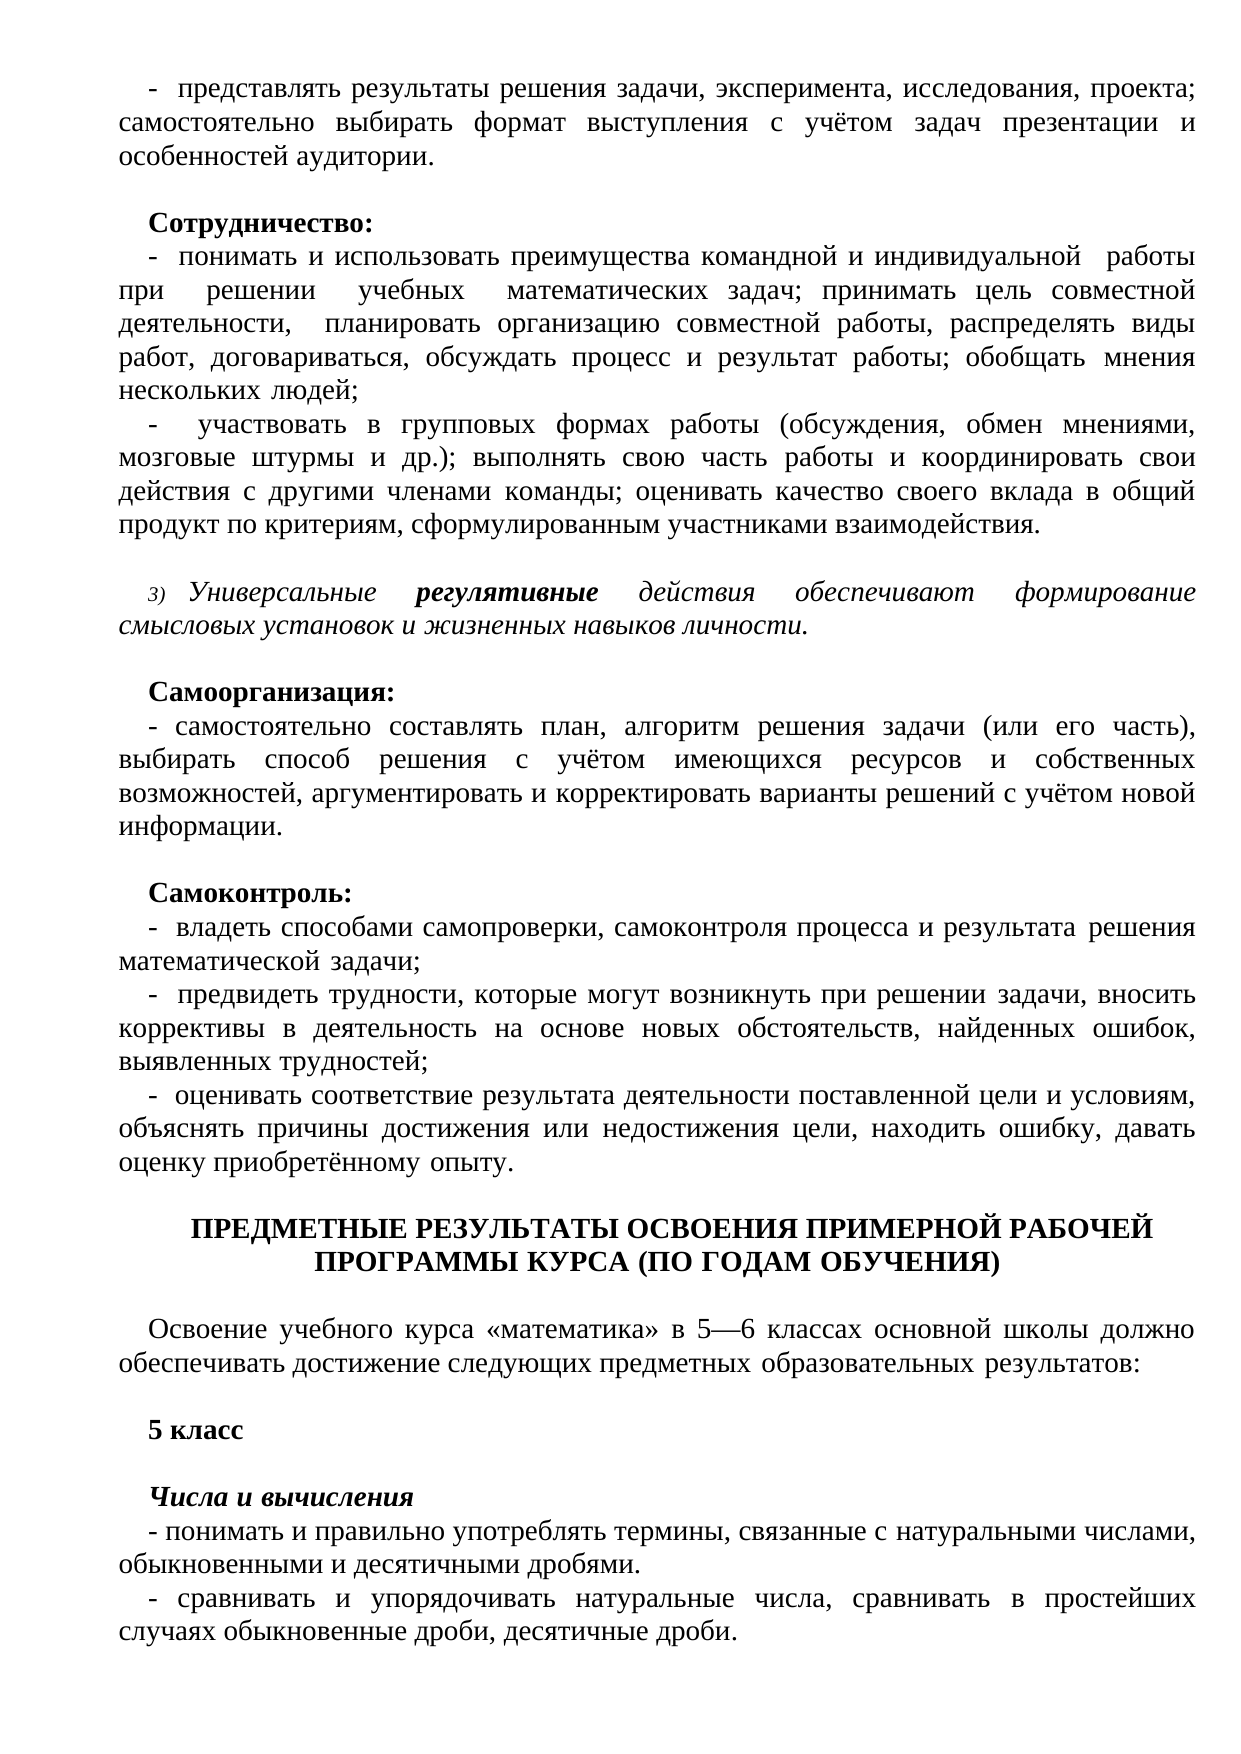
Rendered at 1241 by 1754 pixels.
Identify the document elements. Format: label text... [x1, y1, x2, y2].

text - понимать и использовать преимущества командной и индивидуальной работы при решении учебных математических задач; принимать цель совместной деятельности, планировать организацию совместной работы, распределять виды работ, договариваться, обсуждать процесс и результат работы; обобщать мнения нескольких людей; [118, 238, 1196, 406]
text Самоконтроль: [118, 876, 1196, 909]
text - понимать и правильно употреблять термины, связанные с натуральными числами, обыкновенными и десятичными дробями. [118, 1513, 1196, 1580]
text Самоорганизация: [118, 674, 1196, 708]
list Универсальные регулятивные действия обеспечивают формирование смысловых установок и жизненных навыков личности. [118, 574, 1196, 641]
text - предвидеть трудности, которые могут возникнуть при решении задачи, вносить коррективы в деятельность на основе новых обстоятельств, найденных ошибок, выявленных трудностей; [118, 976, 1196, 1077]
text - сравнивать и упорядочивать натуральные числа, сравнивать в простейших случаях обыкновенные дроби, десятичные дроби. [118, 1580, 1196, 1647]
text - владеть способами самопроверки, самоконтроля процесса и результата решения математической задачи; [118, 909, 1196, 976]
text - оценивать соответствие результата деятельности поставленной цели и условиям, объяснять причины достижения или недостижения цели, находить ошибку, давать оценку приобретённому опыту. [118, 1077, 1196, 1177]
text Освоение учебного курса «математика» в 5—6 классах основной школы должно обеспечивать достижение следующих предметных образовательных результатов: [118, 1312, 1196, 1379]
text - самостоятельно составлять план, алгоритм решения задачи (или его часть), выбирать способ решения с учётом имеющихся ресурсов и собственных возможностей, аргументировать и корректировать варианты решений с учётом новой информации. [118, 708, 1196, 842]
subtitle Числа и вычисления [118, 1479, 1196, 1513]
subtitle ПРЕДМЕТНЫЕ РЕЗУЛЬТАТЫ ОСВОЕНИЯ ПРИМЕРНОЙ РАБОЧЕЙ ПРОГРАММЫ КУРСА (ПО ГОДАМ ОБУЧЕНИЯ) [118, 1211, 1196, 1278]
text 5 класс [118, 1412, 1196, 1446]
text - участвовать в групповых формах работы (обсуждения, обмен мнениями, мозговые штурмы и др.); выполнять свою часть работы и координировать свои действия с другими членами команды; оценивать качество своего вклада в общий продукт по критериям, сформулированным участниками взаимодействия. [118, 406, 1196, 540]
text - представлять результаты решения задачи, эксперимента, исследования, проекта; самостоятельно выбирать формат выступления с учётом задач презентации и особенностей аудитории. [118, 71, 1196, 171]
text Сотрудничество: [118, 205, 1196, 238]
